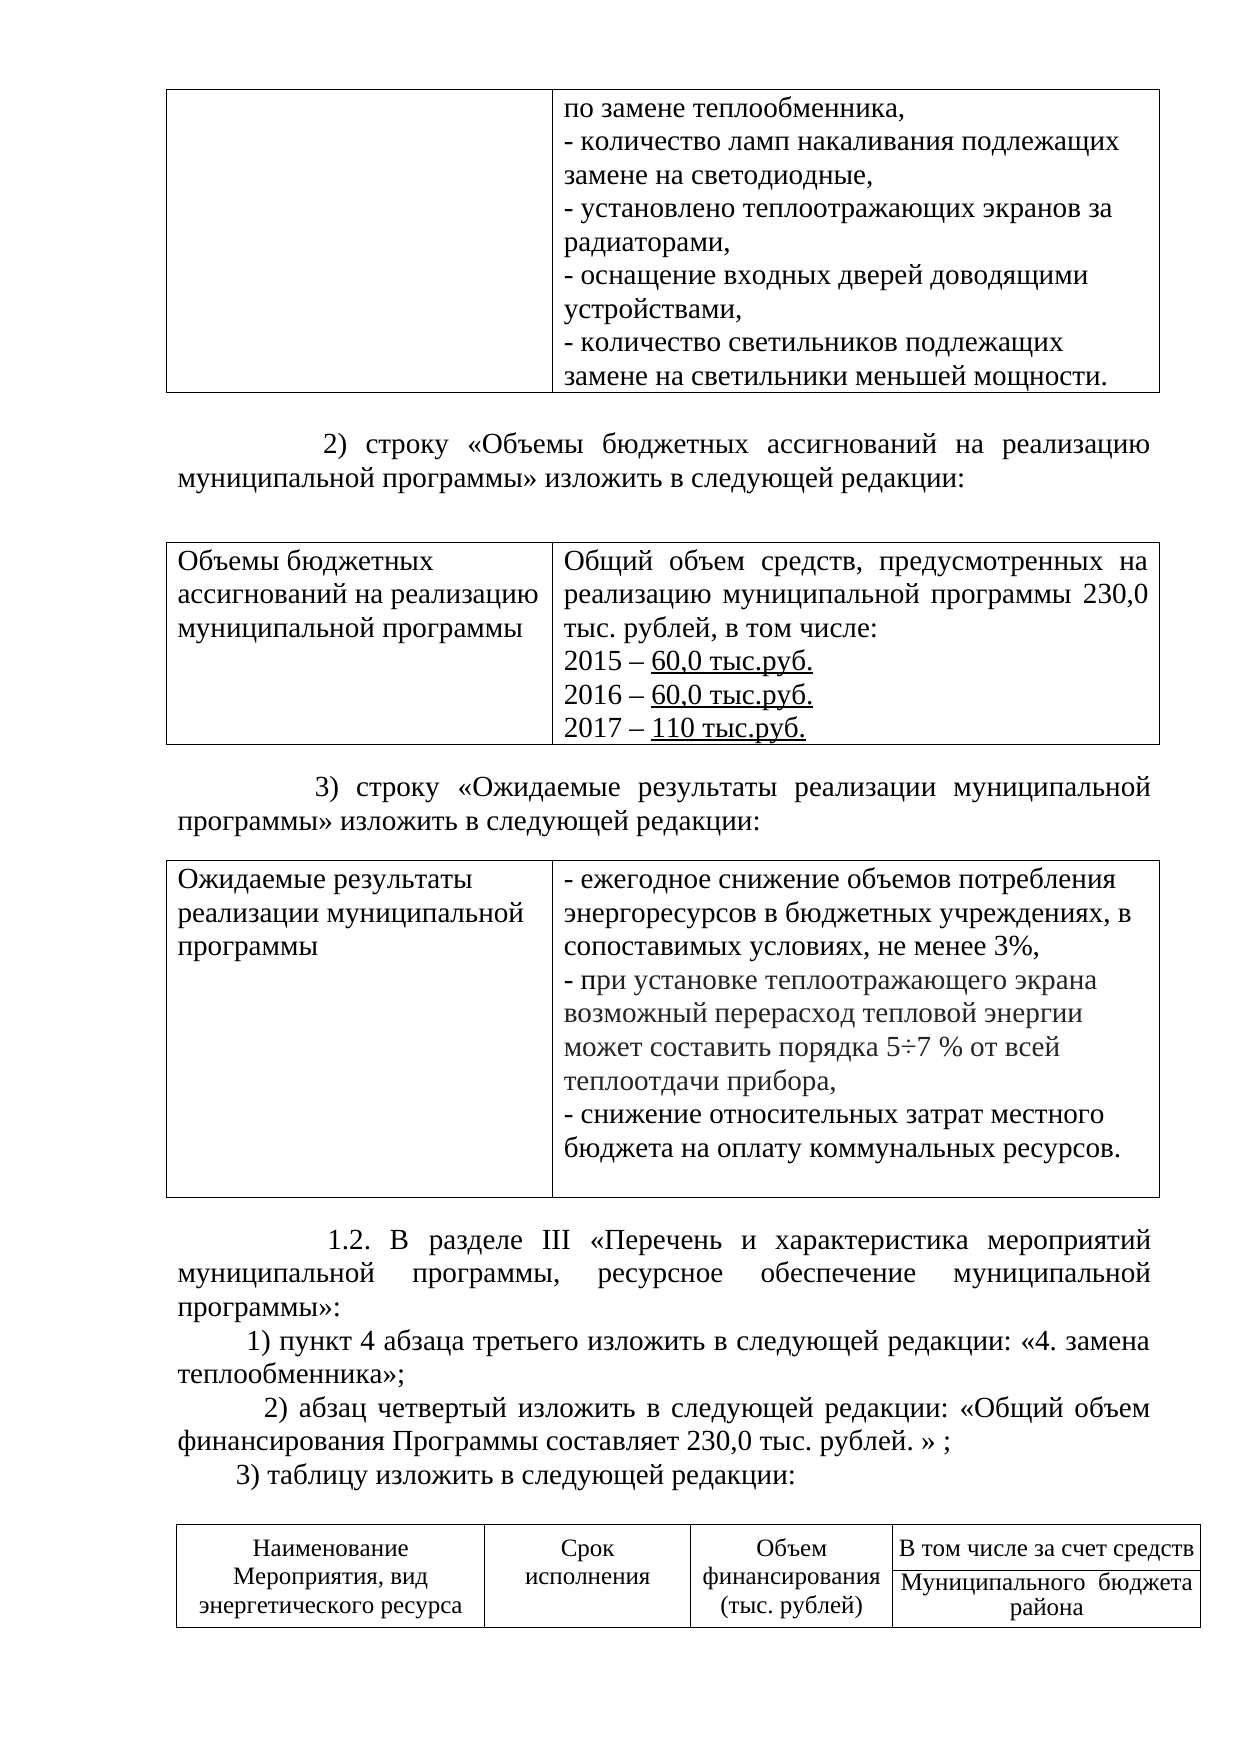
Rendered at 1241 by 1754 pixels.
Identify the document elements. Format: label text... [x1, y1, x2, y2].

table_header Ожидаемые результаты реализации муниципальной программы [167, 861, 552, 1197]
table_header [167, 90, 552, 392]
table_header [553, 90, 1159, 392]
table_header Наименование Мероприятия, вид энергетического ресурса [177, 1525, 484, 1627]
text 1) пункт 4 абзаца третьего изложить в следующей редакции: «4. замена теплообменника»; [177, 1323, 1152, 1390]
text 2) абзац четвертый изложить в следующей редакции: «Общий объем финансирования Программы составляет 230,0 тыс. рублей. » ; [177, 1390, 1152, 1457]
table_cell Муниципального бюджета района [893, 1571, 1200, 1627]
table_header В том числе за счет средств [893, 1525, 1200, 1570]
table_header Объем финансирования (тыс. рублей) [691, 1525, 892, 1627]
table_header - ежегодное снижение объемов потребления энергоресурсов в бюджетных учреждениях, в сопоставимых условиях, не менее 3%, - при установке теплоотражающего экрана возможный перерасход тепловой энергии может составить порядка 5÷7 % от всей теплоотдачи прибора, - снижение относительных затрат местного бюджета на оплату коммунальных ресурсов. [553, 861, 1159, 1197]
table_header Объемы бюджетных ассигнований на реализацию муниципальной программы [167, 543, 552, 744]
text 3) таблицу изложить в следующей редакции: [177, 1457, 1152, 1490]
text 2) строку «Объемы бюджетных ассигнований на реализацию муниципальной программы» изложить в следующей редакции: [177, 426, 1152, 493]
text 3) строку «Ожидаемые результаты реализации муниципальной программы» изложить в следующей редакции: [177, 769, 1152, 836]
text 1.2. В разделе III «Перечень и характеристика мероприятий муниципальной программы, ресурсное обеспечение муниципальной программы»: [177, 1222, 1152, 1323]
table_header Срок исполнения [485, 1525, 690, 1627]
table_header Общий объем средств, предусмотренных на реализацию муниципальной программы 230,0 тыс. рублей, в том числе: 2015 – 60,0 тыс.руб. 2016 – 60,0 тыс.руб. 2017 – 110 тыс.руб. [553, 543, 1159, 744]
